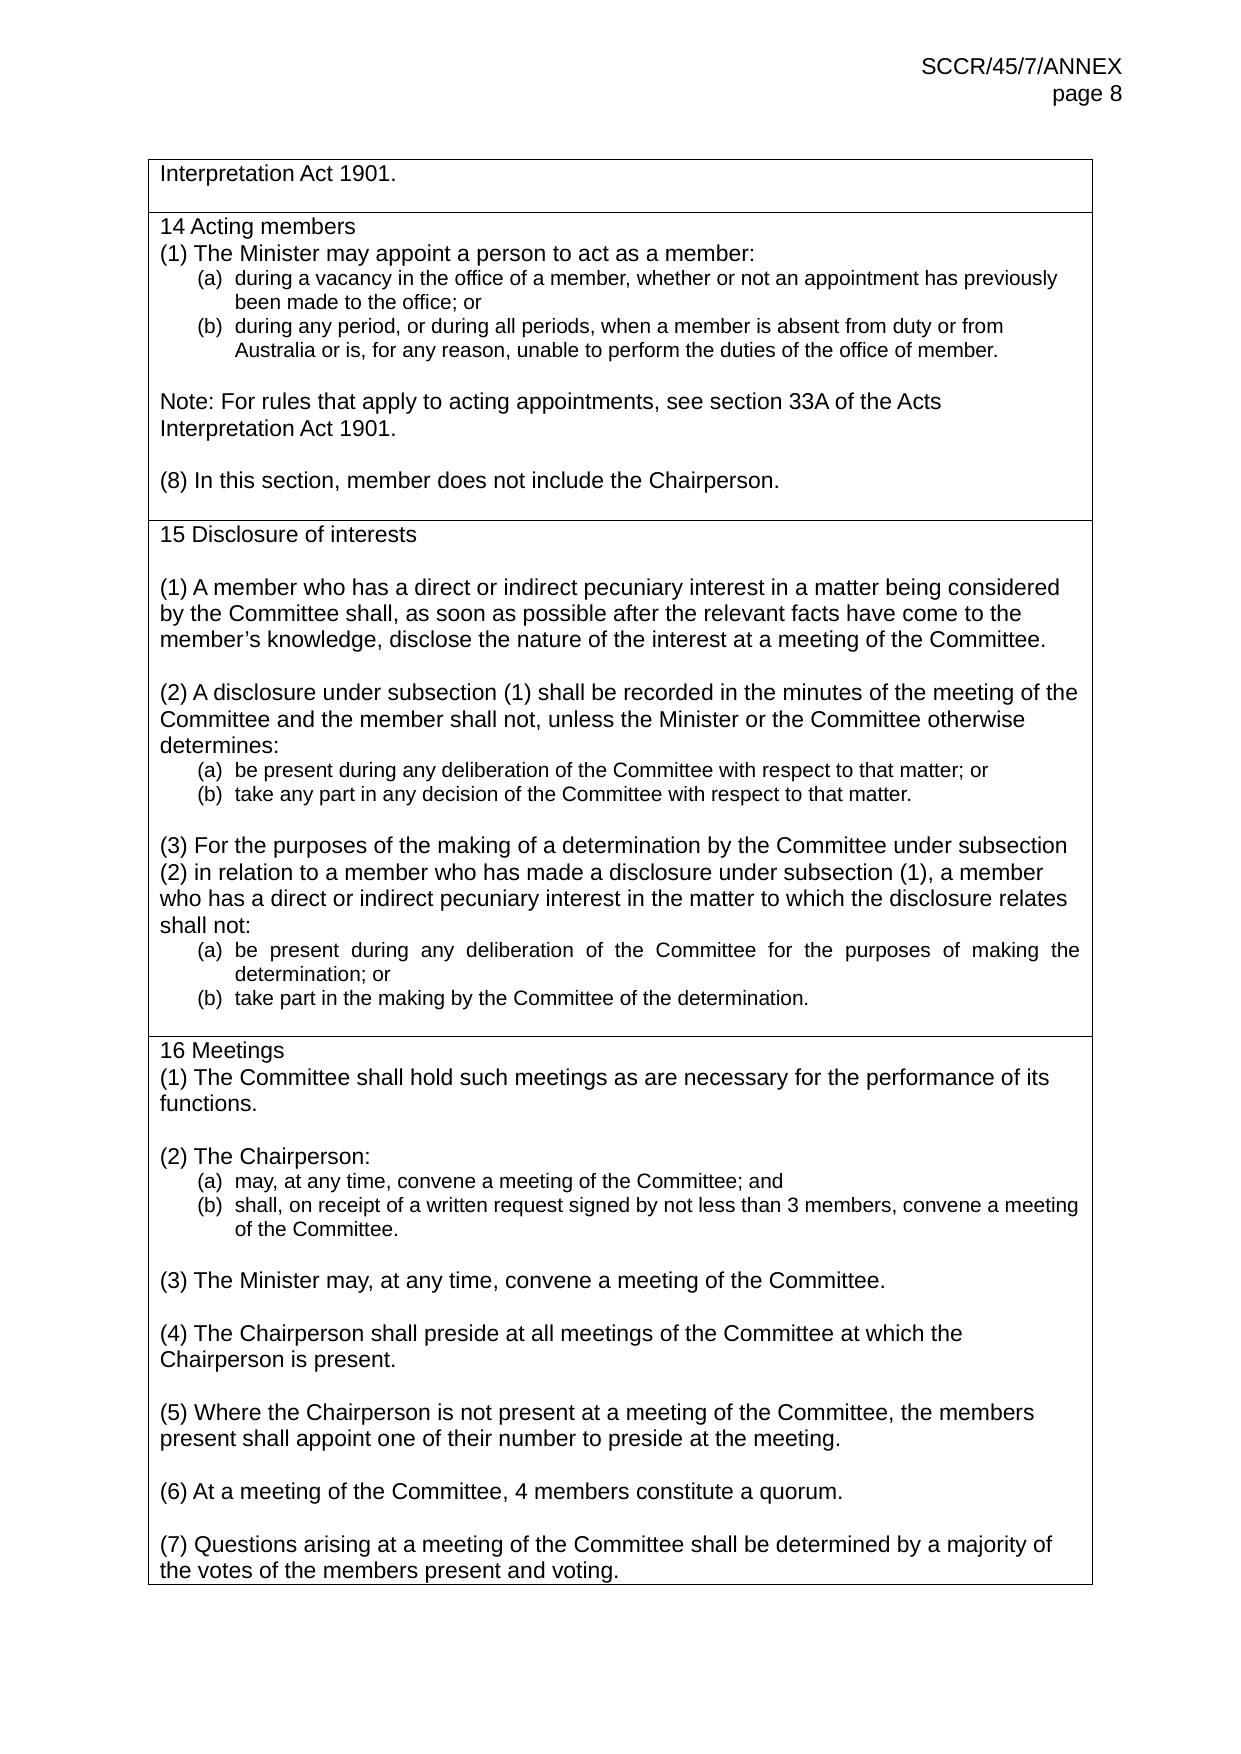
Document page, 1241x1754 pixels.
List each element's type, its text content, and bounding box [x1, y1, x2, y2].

table_cell 15 Disclosure of interests (1) A member who has a direct or indirect pecuniary interest in a matter being considered by the Committee shall, as soon as possible after the relevant facts have come to the member’s knowledge, disclose the nature of the interest at a meeting of the Committee. (2) A disclosure under subsection (1) shall be recorded in the minutes of the meeting of the Committee and the member shall not, unless the Minister or the Committee otherwise determines: be present during any deliberation of the Committee with respect to that matter; or take any part in any decision of the Committee with respect to that matter. (3) For the purposes of the making of a determination by the Committee under subsection (2) in relation to a member who has made a disclosure under subsection (1), a member who has a direct or indirect pecuniary interest in the matter to which the disclosure relates shall not: be present during any deliberation of the Committee for the purposes of making the determination; or take part in the making by the Committee of the determination. [149, 521, 1092, 1036]
table_cell 14 Acting members (1) The Minister may appoint a person to act as a member: during a vacancy in the office of a member, whether or not an appointment has previously been made to the office; or during any period, or during all periods, when a member is absent from duty or from Australia or is, for any reason, unable to perform the duties of the office of member. Note: For rules that apply to acting appointments, see section 33A of the Acts Interpretation Act 1901. (8) In this section, member does not include the Chairperson. [149, 213, 1092, 520]
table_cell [149, 160, 1092, 212]
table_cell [149, 1037, 1092, 1583]
